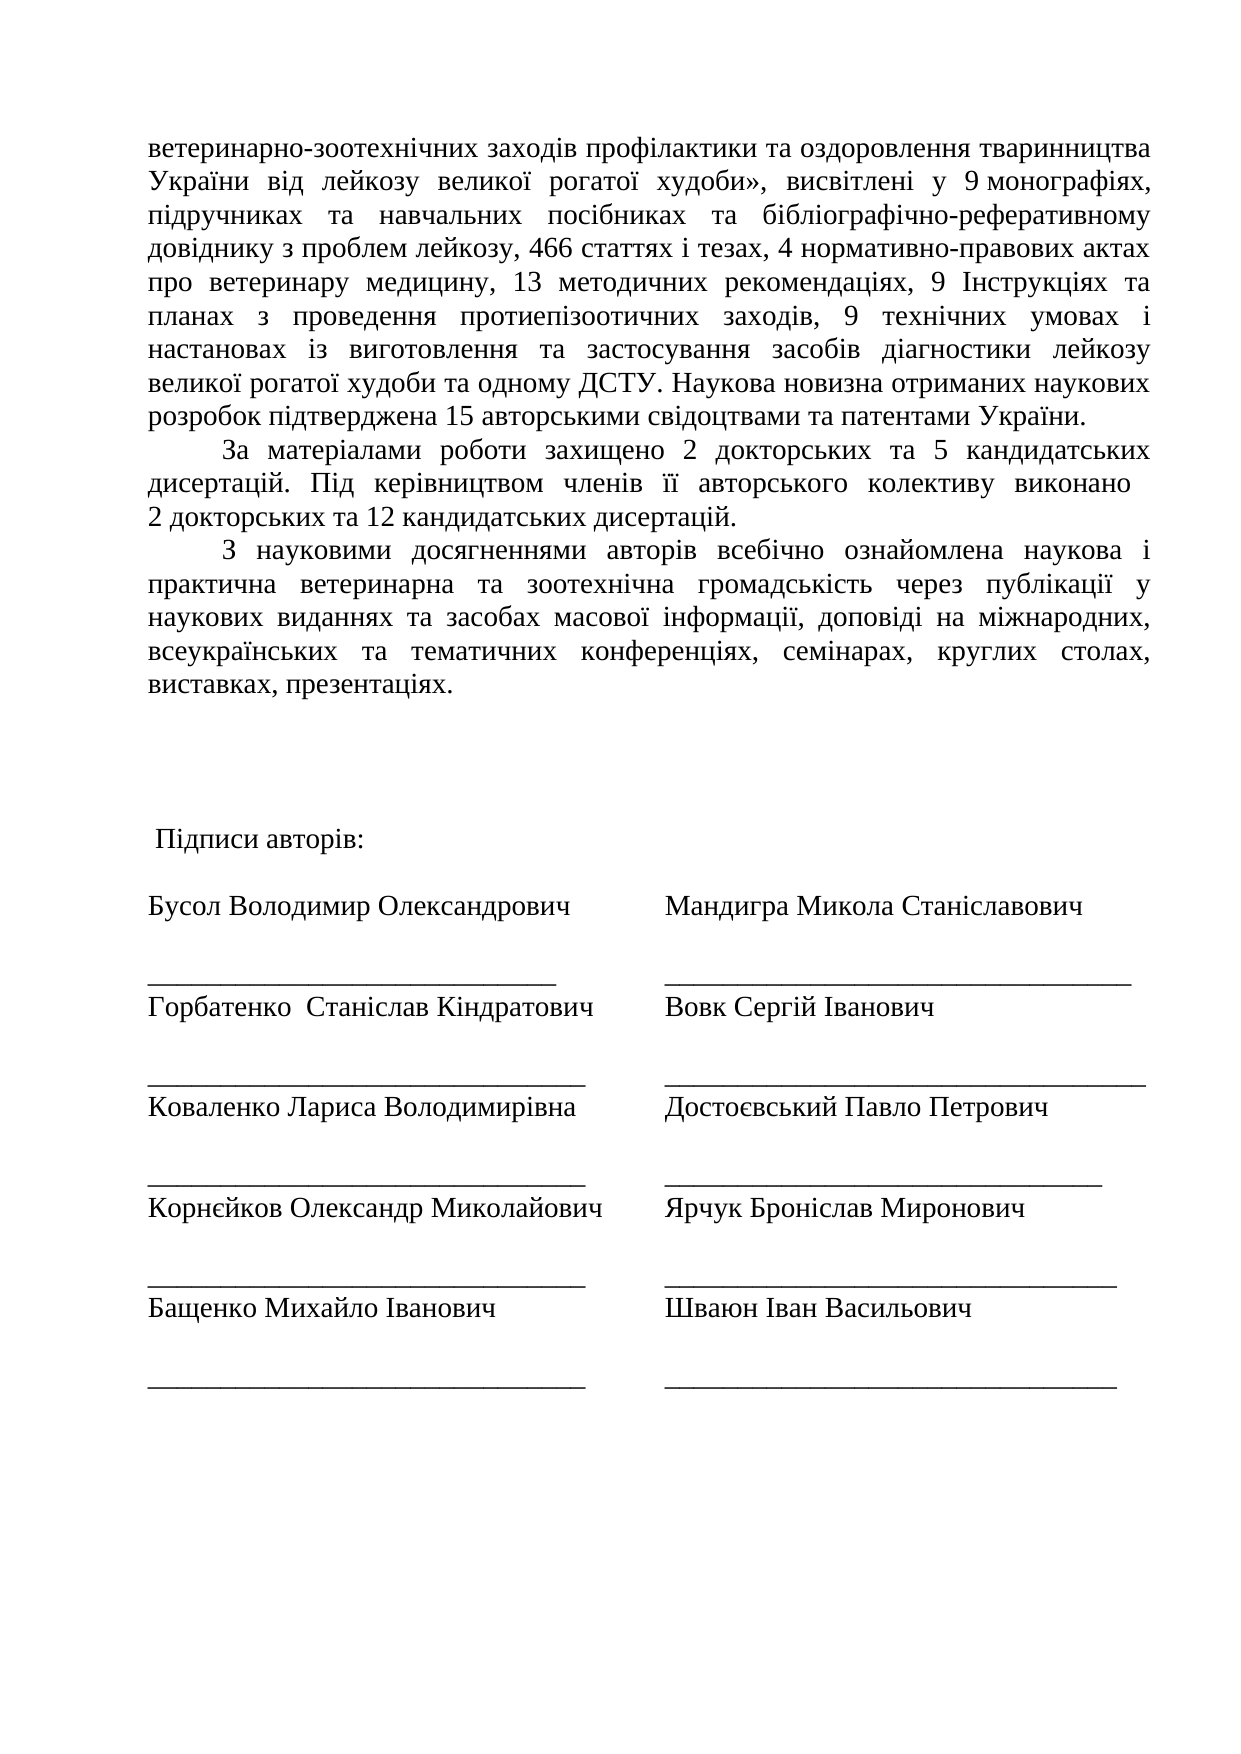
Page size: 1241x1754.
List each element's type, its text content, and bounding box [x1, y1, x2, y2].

table_cell Коваленко Лариса Володимирівна ______________________________ [136, 1089, 649, 1190]
table_cell Вовк Сергій Іванович _________________________________ [650, 989, 1181, 1089]
table_cell Горбатенко Станіслав Кіндратович ______________________________ [136, 989, 649, 1089]
text ветеринарно-зоотехнічних заходів профілактики та оздоровлення тваринництва України від лейкозу великої рогатої худоби», висвітлені у 9 монографіях, підручниках та навчальних посібниках та бібліографічно-реферативному довіднику з проблем лейкозу, 466 статтях і тезах, 4 нормативно-правових актах про ветеринару медицину, 13 методичних рекомендаціях, 9 Інструкціях та планах з проведення протиепізоотичних заходів, 9 технічних умовах і настановах із виготовлення та застосування засобів діагностики лейкозу великої рогатої худоби та одному ДСТУ. Наукова новизна отриманих наукових розробок підтверджена 15 авторськими свідоцтвами та патентами України. [148, 130, 1152, 432]
table_header Підписи авторів: Бусол Володимир Олександрович ____________________________ [136, 821, 649, 989]
table_cell Корнєйков Олександр Миколайович ______________________________ [136, 1190, 649, 1291]
text З науковими досягненнями авторів всебічно ознайомлена наукова і практична ветеринарна та зоотехнічна громадськість через публікації у наукових виданнях та засобах масової інформації, доповіді на міжнародних, всеукраїнських та тематичних конференціях, семінарах, круглих столах, виставках, презентаціях. [148, 532, 1152, 700]
table_cell Ярчук Броніслав Миронович _______________________________ [650, 1190, 1181, 1291]
table_cell Достоєвський Павло Петрович ______________________________ [650, 1089, 1181, 1190]
table_cell Бащенко Михайло Іванович ______________________________ [136, 1291, 649, 1391]
text За матеріалами роботи захищено 2 докторських та 5 кандидатських дисертацій. Під керівництвом членів її авторського колективу виконано 2 докторських та 12 кандидатських дисертацій. [148, 432, 1152, 532]
table_header Мандигра Микола Станіславович ________________________________ [650, 821, 1181, 989]
table_cell Шваюн Іван Васильович _______________________________ [650, 1291, 1181, 1391]
